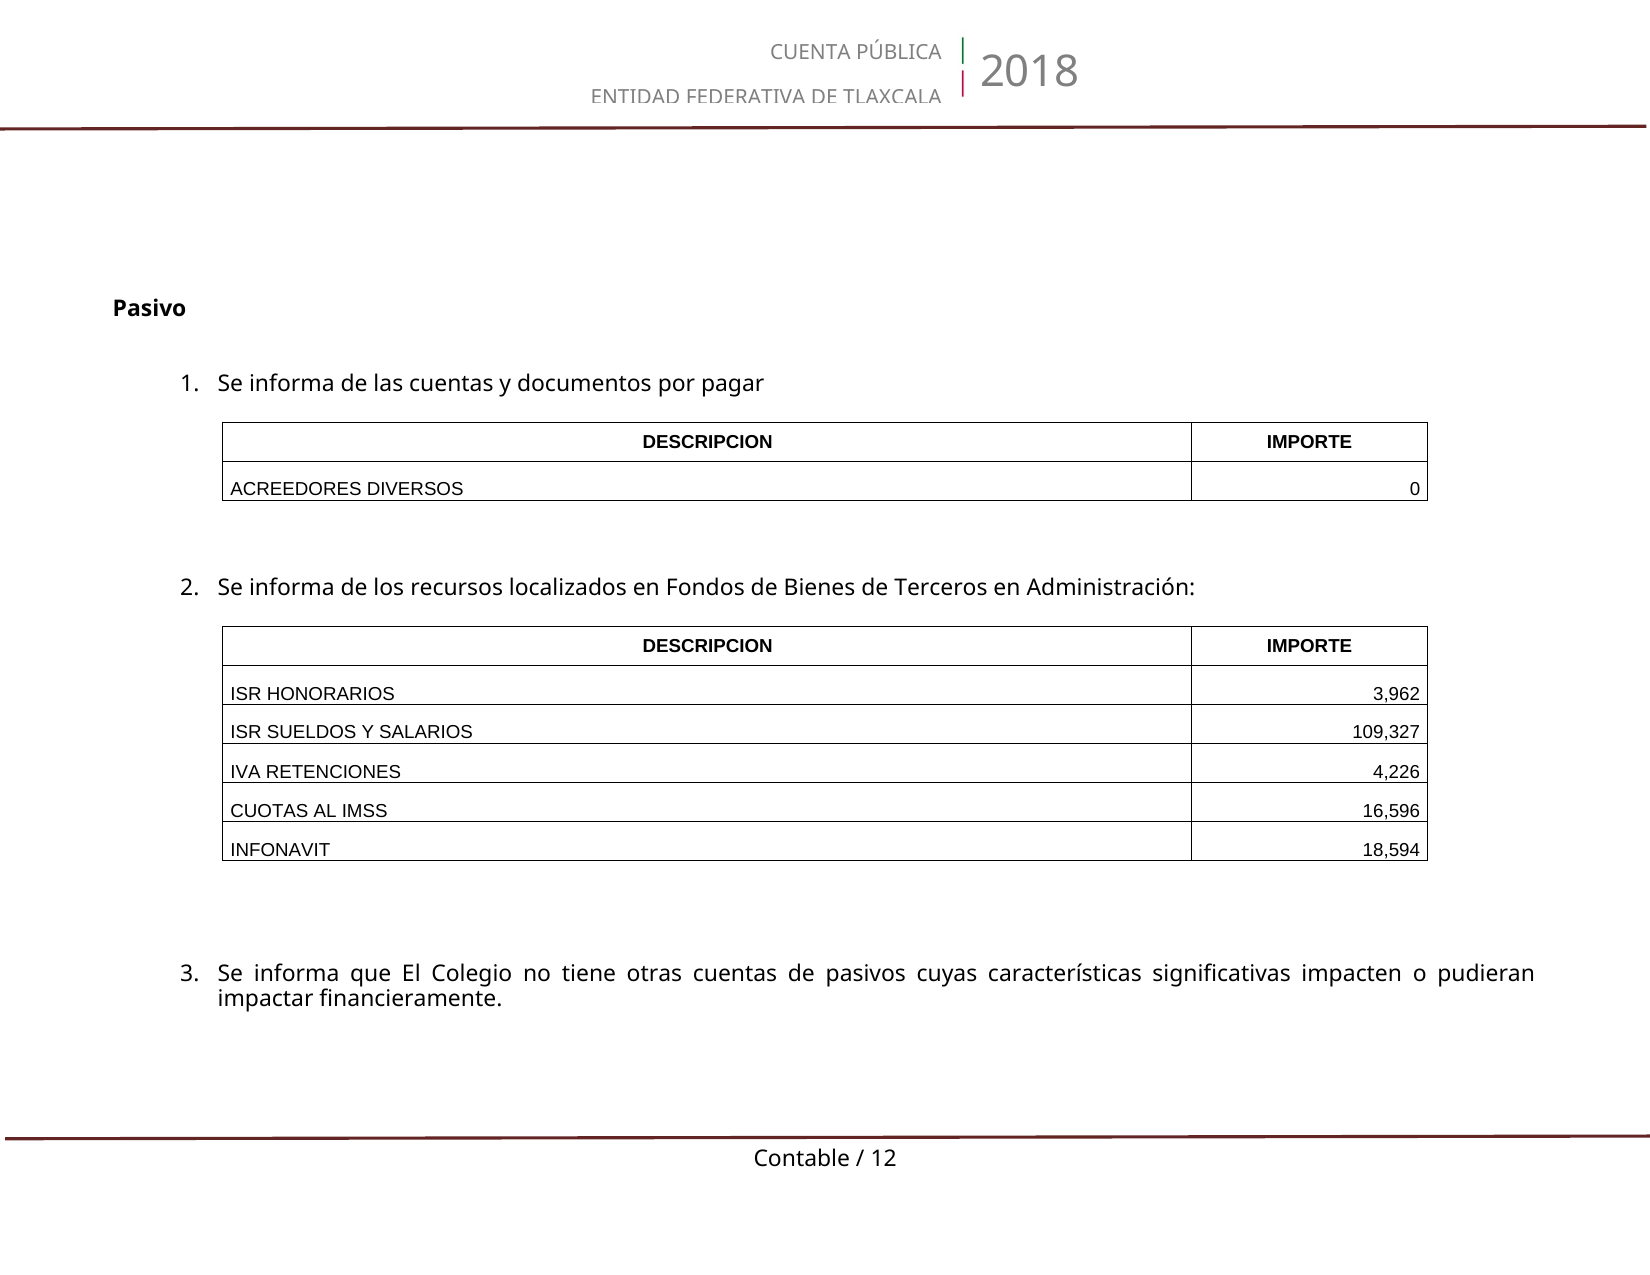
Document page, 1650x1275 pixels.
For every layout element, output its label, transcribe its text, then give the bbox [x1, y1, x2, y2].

table_cell INFONAVIT [223, 822, 1191, 860]
table_header IMPORTE [1192, 423, 1427, 461]
table_cell ISR SUELDOS Y SALARIOS [223, 705, 1191, 743]
table_cell 109,327 [1192, 705, 1427, 743]
table_cell 3,962 [1192, 666, 1427, 704]
picture [956, 28, 974, 100]
table_header DESCRIPCION [223, 423, 1191, 461]
table_cell CUOTAS AL IMSS [223, 783, 1191, 821]
table_cell 0 [1192, 462, 1427, 500]
table_cell 16,596 [1192, 783, 1427, 821]
table_header DESCRIPCION [223, 627, 1191, 665]
table_header IMPORTE [1192, 627, 1427, 665]
text Pasivo [112, 297, 1537, 322]
list Se informa de las cuentas y documentos por pagar [180, 372, 1537, 397]
table_cell IVA RETENCIONES [223, 744, 1191, 782]
table_cell 4,226 [1192, 744, 1427, 782]
table_cell ISR HONORARIOS [223, 666, 1191, 704]
table_cell ACREEDORES DIVERSOS [223, 462, 1191, 500]
list Se informa de los recursos localizados en Fondos de Bienes de Terceros en Administración: [180, 576, 1537, 601]
list Se informa que El Colegio no tiene otras cuentas de pasivos cuyas características significativas impacten o pudieran impactar financieramente. [180, 961, 1537, 1011]
table_cell 18,594 [1192, 822, 1427, 860]
